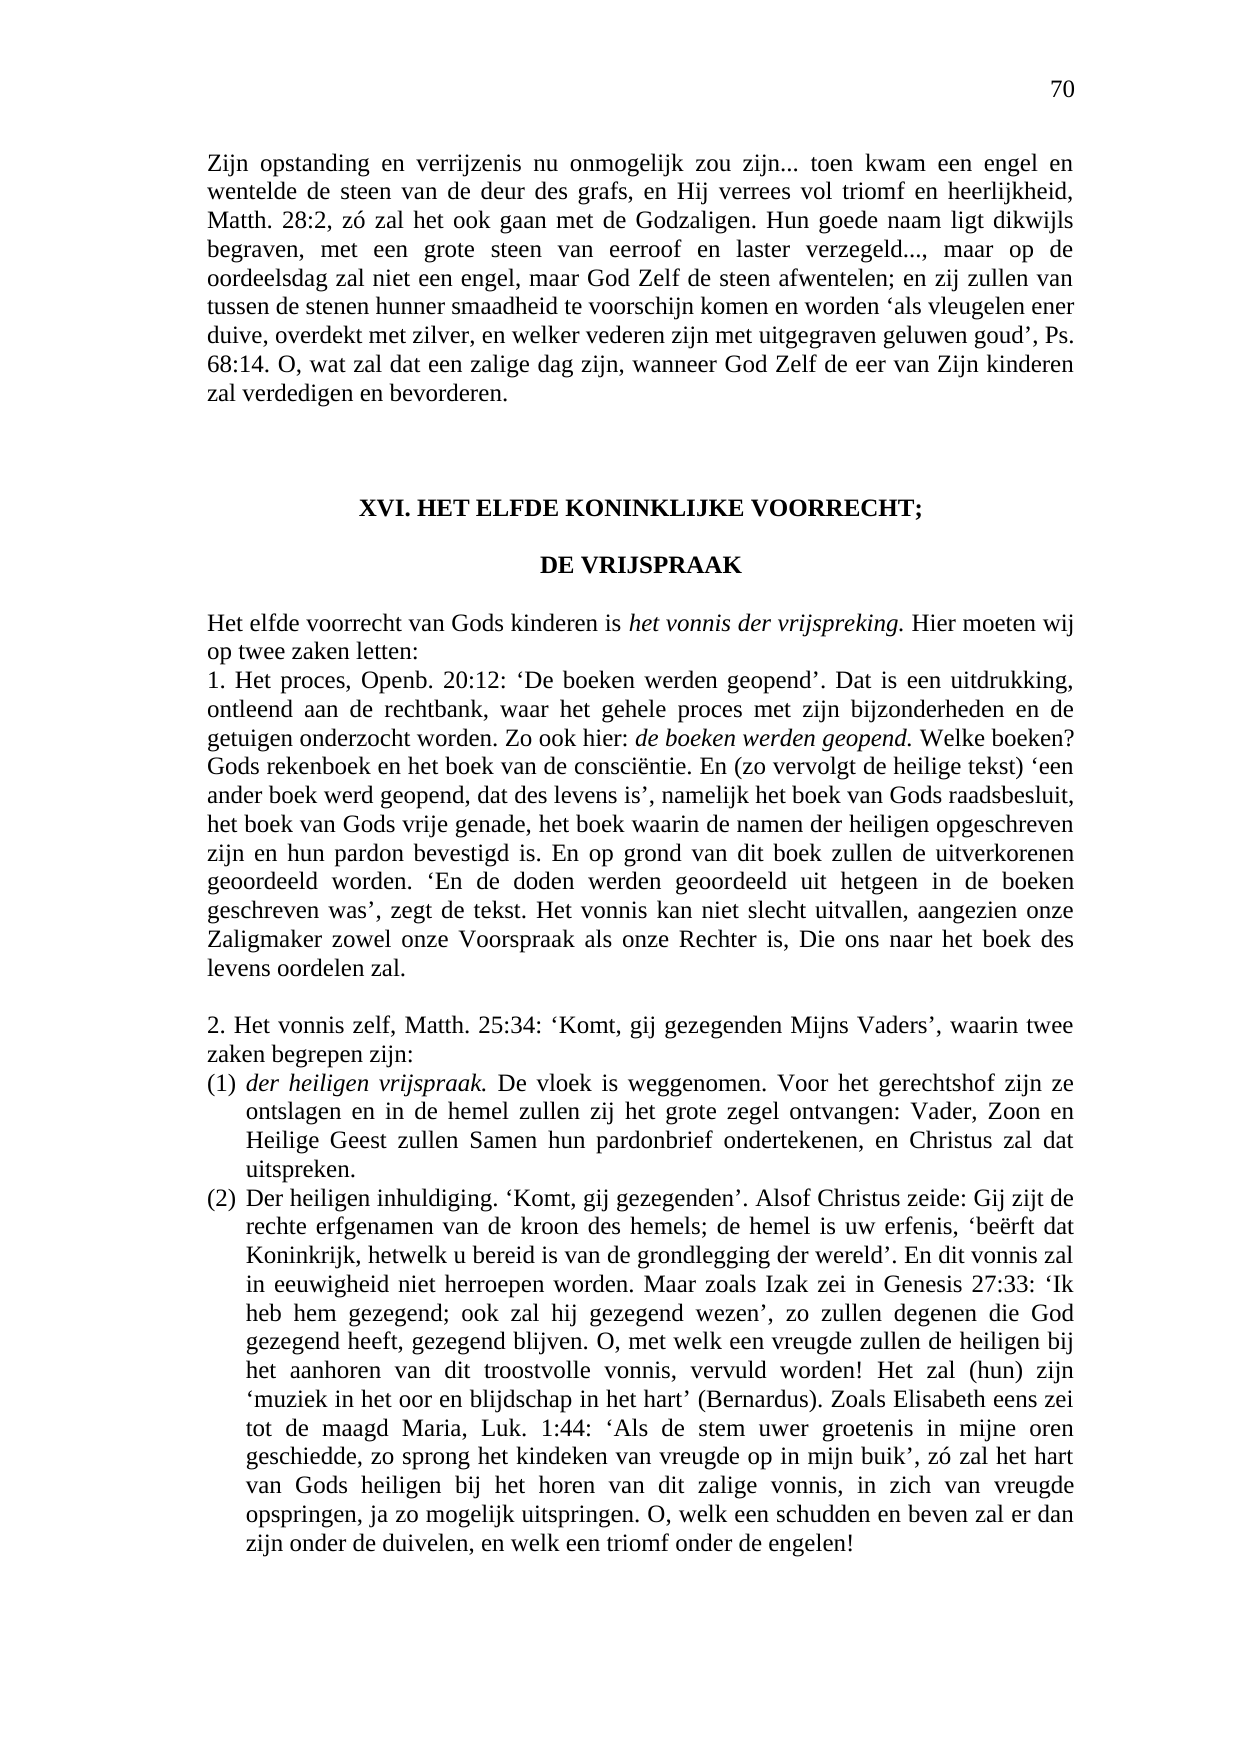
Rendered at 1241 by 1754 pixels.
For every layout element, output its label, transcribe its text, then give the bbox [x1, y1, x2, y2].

text 2. Het vonnis zelf, Matth. 25:34: ‘Komt, gij gezegenden Mijns Vaders’, waarin twee zaken begrepen zijn: [207, 1010, 1075, 1068]
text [207, 148, 1075, 406]
subtitle XVI. HET ELFDE KONINKLIJKE VOORRECHT; [207, 493, 1075, 521]
text Het elfde voorrecht van Gods kinderen is het vonnis der vrijspreking. Hier moeten wij op twee zaken letten: [207, 608, 1075, 665]
text 1. Het proces, Openb. 20:12: ‘De boeken werden geopend’. Dat is een uitdrukking, ontleend aan de rechtbank, waar het gehele proces met zijn bijzonderheden en de getuigen onderzocht worden. Zo ook hier: de boeken werden geopend. Welke boeken? Gods rekenboek en het boek van de consciëntie. En (zo vervolgt de heilige tekst) ‘een ander boek werd geopend, dat des levens is’, namelijk het boek van Gods raadsbesluit, het boek van Gods vrije genade, het boek waarin de namen der heiligen opgeschreven zijn en hun pardon bevestigd is. En op grond van dit boek zullen de uitverkorenen geoordeeld worden. ‘En de doden werden geoordeeld uit hetgeen in de boeken geschreven was’, zegt de tekst. Het vonnis kan niet slecht uitvallen, aangezien onze Zaligmaker zowel onze Voorspraak als onze Rechter is, Die ons naar het boek des levens oordelen zal. [207, 665, 1075, 981]
list der heiligen vrijspraak. De vloek is weggenomen. Voor het gerechtshof zijn ze ontslagen en in de hemel zullen zij het grote zegel ontvangen: Vader, Zoon en Heilige Geest zullen Samen hun pardonbrief ondertekenen, en Christus zal dat uitspreken. [207, 1068, 1075, 1183]
subtitle DE VRIJSPRAAK [207, 550, 1075, 579]
list Der heiligen inhuldiging. ‘Komt, gij gezegenden’. Alsof Christus zeide: Gij zijt de rechte erfgenamen van de kroon des hemels; de hemel is uw erfenis, ‘beërft dat Koninkrijk, hetwelk u bereid is van de grondlegging der wereld’. En dit vonnis zal in eeuwigheid niet herroepen worden. Maar zoals Izak zei in Genesis 27:33: ‘Ik heb hem gezegend; ook zal hij gezegend wezen’, zo zullen degenen die God gezegend heeft, gezegend blijven. O, met welk een vreugde zullen de heiligen bij het aanhoren van dit troostvolle vonnis, vervuld worden! Het zal (hun) zijn ‘muziek in het oor en blijdschap in het hart’ (Bernardus). Zoals Elisabeth eens zei tot de maagd Maria, Luk. 1:44: ‘Als de stem uwer groetenis in mijne oren geschiedde, zo sprong het kindeken van vreugde op in mijn buik’, zó zal het hart van Gods heiligen bij het horen van dit zalige vonnis, in zich van vreugde opspringen, ja zo mogelijk uitspringen. O, welk een schudden en beven zal er dan zijn onder de duivelen, en welk een triomf onder de engelen! [207, 1183, 1075, 1556]
